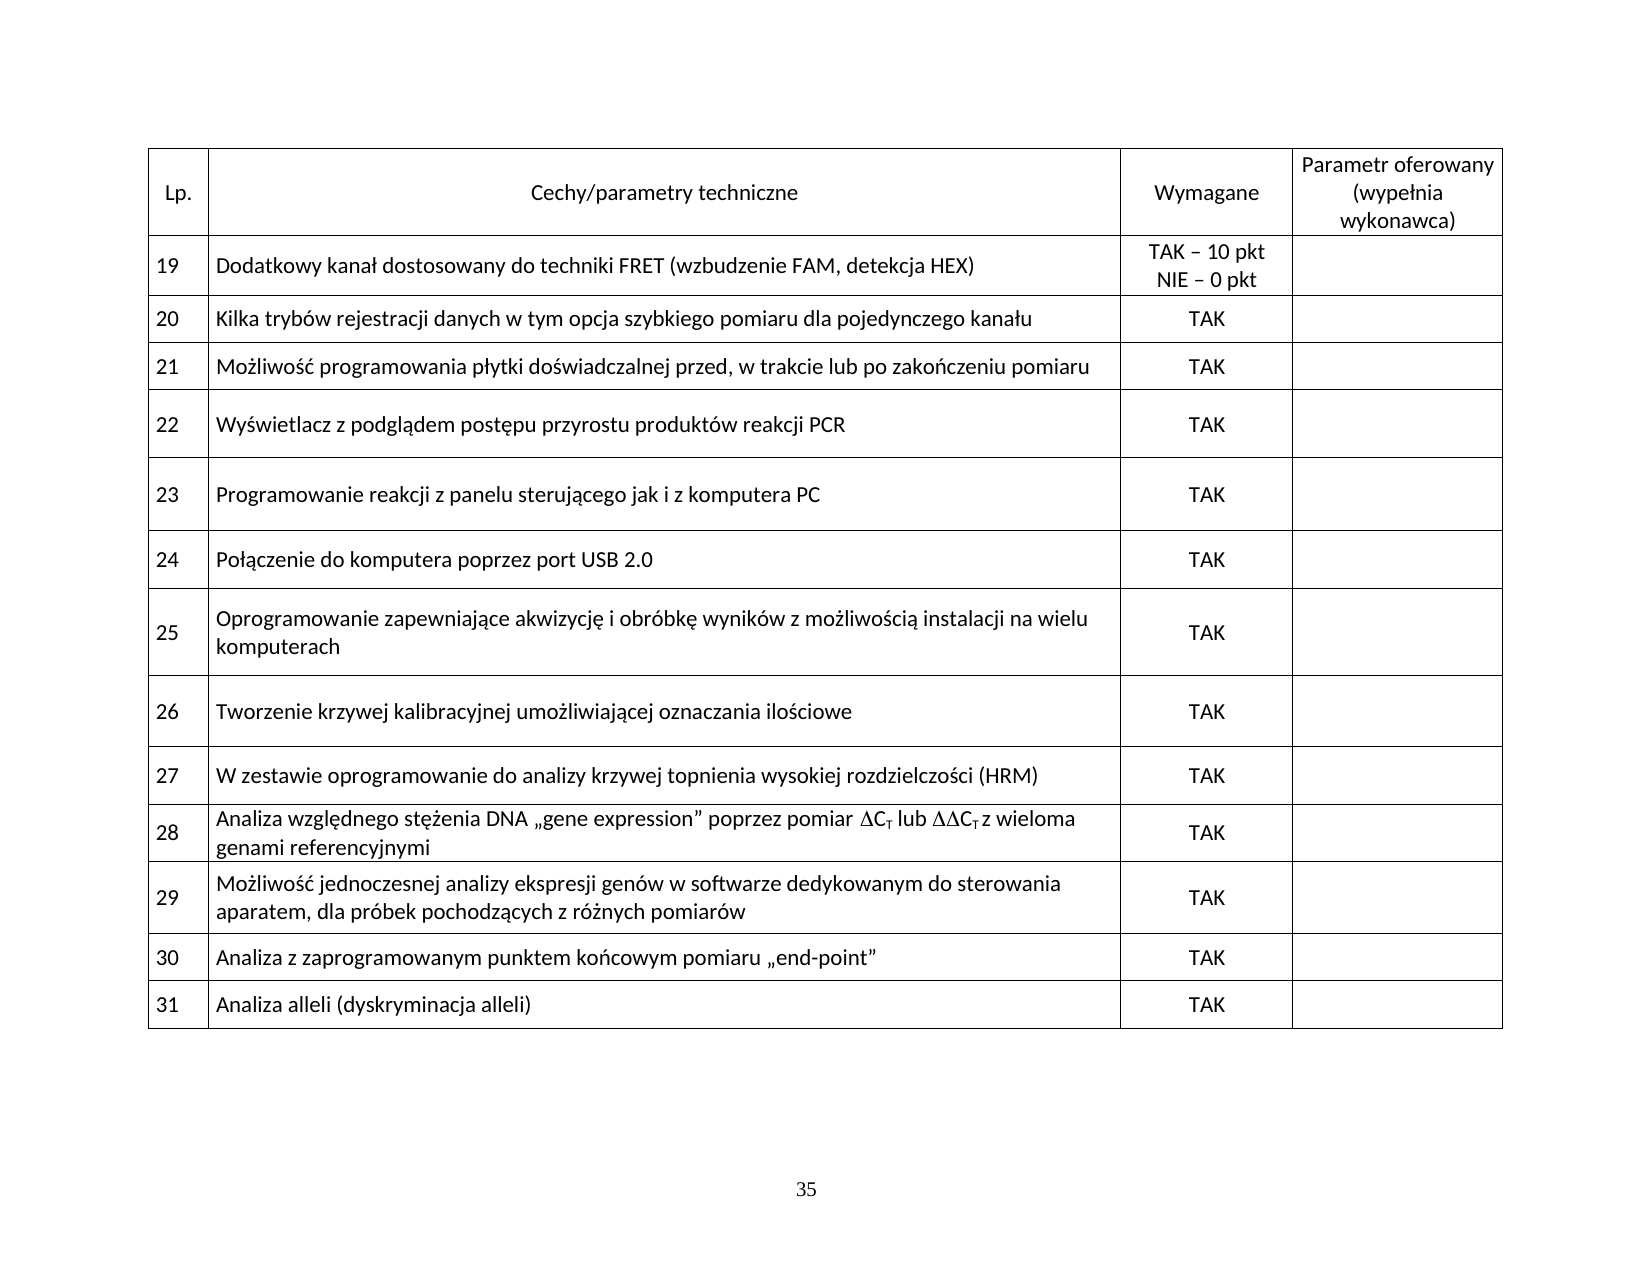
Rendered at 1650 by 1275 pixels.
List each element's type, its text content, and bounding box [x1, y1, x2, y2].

table_cell [1293, 531, 1502, 588]
table_cell Dodatkowy kanał dostosowany do techniki FRET (wzbudzenie FAM, detekcja HEX) [209, 236, 1120, 294]
table_header Lp. [149, 149, 208, 235]
table_cell [1293, 390, 1502, 457]
table_header Parametr oferowany (wypełnia wykonawca) [1293, 149, 1502, 235]
table_cell 22 [149, 390, 208, 457]
table_cell 31 [149, 981, 208, 1027]
table_cell 27 [149, 747, 208, 803]
table_cell Połączenie do komputera poprzez port USB 2.0 [209, 531, 1120, 588]
table_cell TAK [1121, 390, 1292, 457]
table_cell [1293, 747, 1502, 803]
table_cell TAK [1121, 981, 1292, 1027]
table_cell Analiza alleli (dyskryminacja alleli) [209, 981, 1120, 1027]
table_cell TAK [1121, 296, 1292, 342]
table_cell [1293, 805, 1502, 861]
table_cell TAK [1121, 862, 1292, 933]
table_cell 29 [149, 862, 208, 933]
table_cell Analiza względnego stężenia DNA „gene expression” poprzez pomiar CT lub CT z wieloma genami referencyjnymi [209, 805, 1120, 861]
table_cell TAK [1121, 589, 1292, 675]
table_cell Kilka trybów rejestracji danych w tym opcja szybkiego pomiaru dla pojedynczego kanału [209, 296, 1120, 342]
table_cell [1293, 676, 1502, 746]
table_cell [1293, 343, 1502, 389]
table_cell Możliwość programowania płytki doświadczalnej przed, w trakcie lub po zakończeniu pomiaru [209, 343, 1120, 389]
table_cell 26 [149, 676, 208, 746]
table_cell [1293, 236, 1502, 294]
table_cell [1293, 296, 1502, 342]
table_cell TAK – 10 pkt NIE – 0 pkt [1121, 236, 1292, 294]
table_cell Analiza z zaprogramowanym punktem końcowym pomiaru „end-point” [209, 934, 1120, 980]
table_cell 19 [149, 236, 208, 294]
table_cell Tworzenie krzywej kalibracyjnej umożliwiającej oznaczania ilościowe [209, 676, 1120, 746]
table_cell Możliwość jednoczesnej analizy ekspresji genów w softwarze dedykowanym do sterowania aparatem, dla próbek pochodzących z różnych pomiarów [209, 862, 1120, 933]
table_cell Programowanie reakcji z panelu sterującego jak i z komputera PC [209, 458, 1120, 529]
table_header Cechy/parametry techniczne [209, 149, 1120, 235]
table_header Wymagane [1121, 149, 1292, 235]
table_cell TAK [1121, 676, 1292, 746]
table_cell 20 [149, 296, 208, 342]
table_cell 23 [149, 458, 208, 529]
table_cell TAK [1121, 531, 1292, 588]
table_cell Oprogramowanie zapewniające akwizycję i obróbkę wyników z możliwością instalacji na wielu komputerach [209, 589, 1120, 675]
table_cell W zestawie oprogramowanie do analizy krzywej topnienia wysokiej rozdzielczości (HRM) [209, 747, 1120, 803]
table_cell TAK [1121, 458, 1292, 529]
table_cell TAK [1121, 934, 1292, 980]
table_cell 25 [149, 589, 208, 675]
table_cell [1293, 589, 1502, 675]
table_cell TAK [1121, 805, 1292, 861]
table_cell TAK [1121, 747, 1292, 803]
table_cell 28 [149, 805, 208, 861]
table_cell [1293, 862, 1502, 933]
table_cell [1293, 458, 1502, 529]
table_cell [1293, 981, 1502, 1027]
table_cell [1293, 934, 1502, 980]
table_cell 24 [149, 531, 208, 588]
table_cell 21 [149, 343, 208, 389]
table_cell Wyświetlacz z podglądem postępu przyrostu produktów reakcji PCR [209, 390, 1120, 457]
table_cell TAK [1121, 343, 1292, 389]
table_cell 30 [149, 934, 208, 980]
